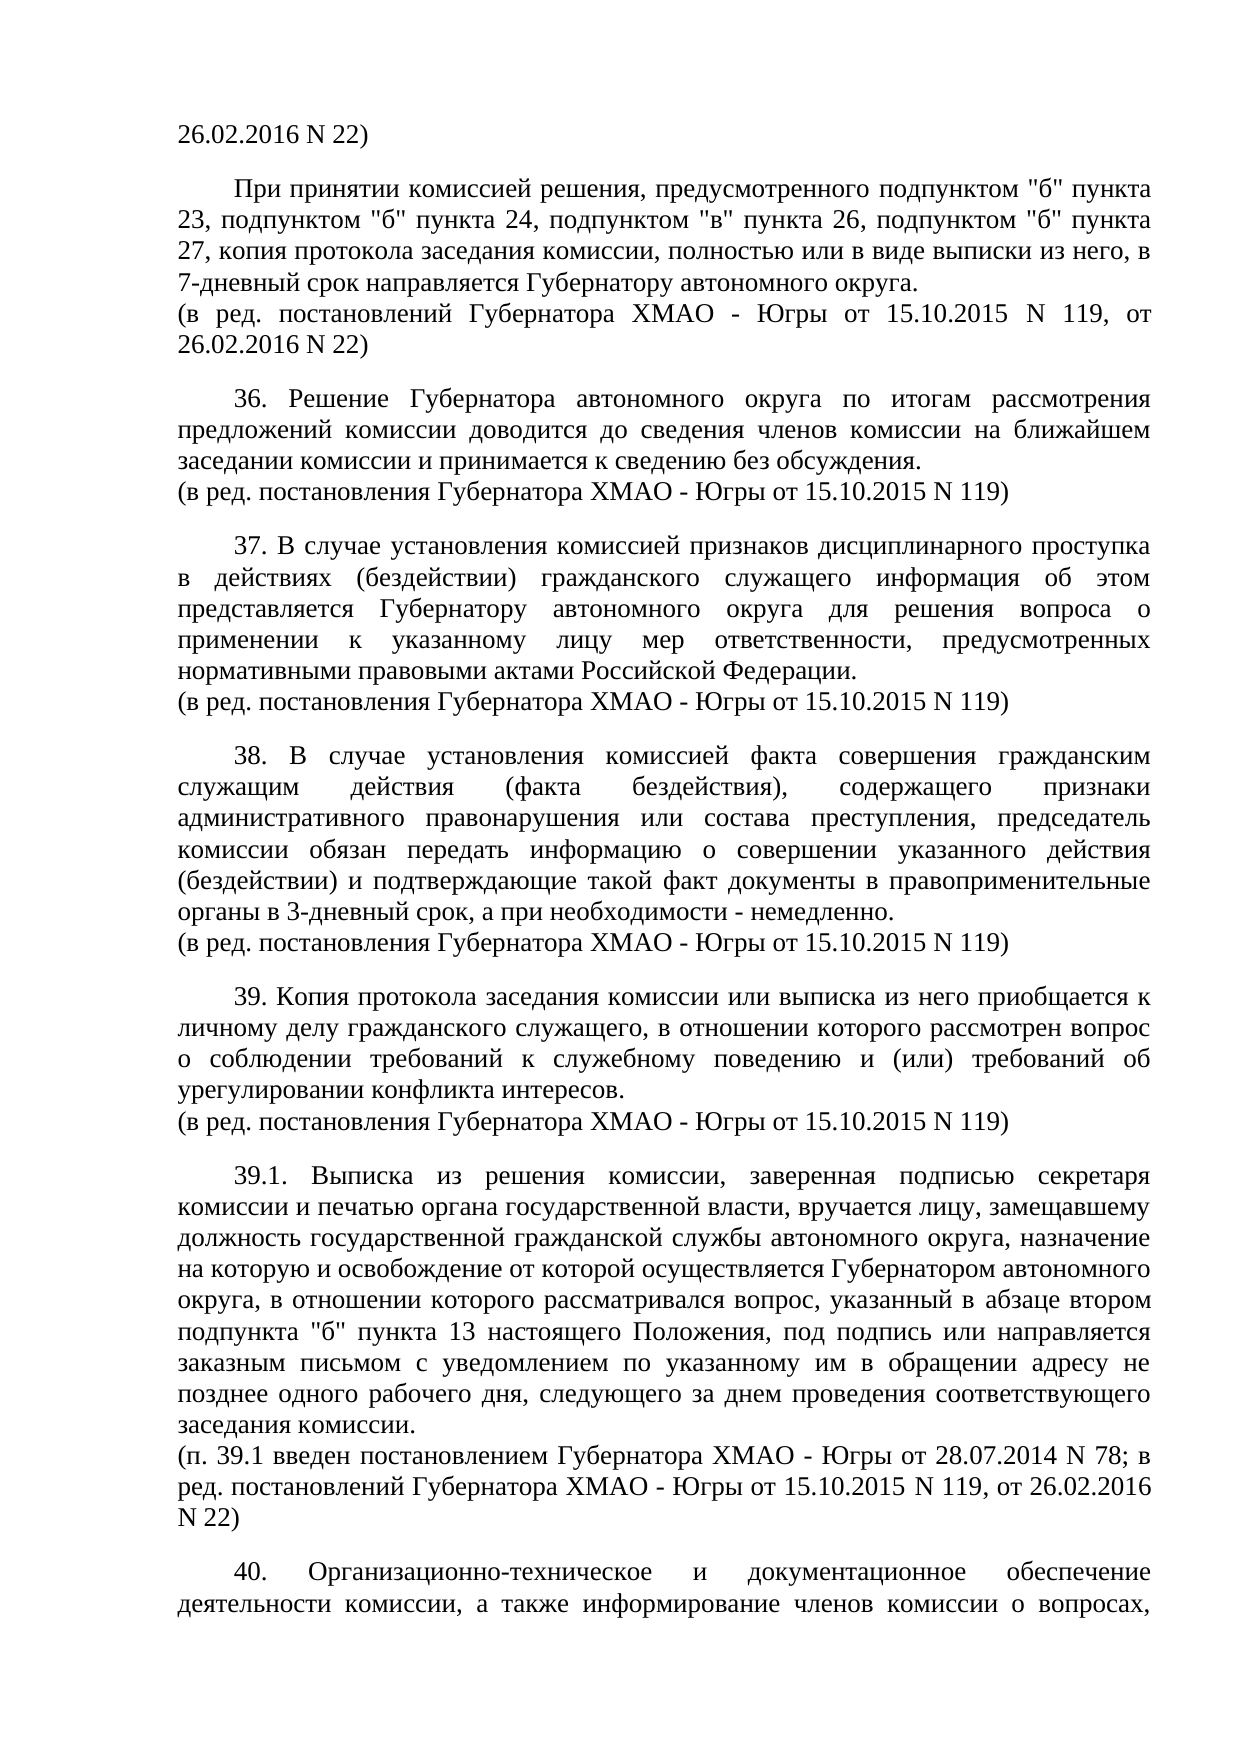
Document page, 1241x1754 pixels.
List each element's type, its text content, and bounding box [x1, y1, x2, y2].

text (в ред. постановлений Губернатора ХМАО - Югры от 15.10.2015 N 119, от 26.02.2016 N 22) [177, 297, 1152, 359]
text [177, 1556, 1152, 1618]
text 39.1. Выписка из решения комиссии, заверенная подписью секретаря комиссии и печатью органа государственной власти, вручается лицу, замещавшему должность государственной гражданской службы автономного округа, назначение на которую и освобождение от которой осуществляется Губернатором автономного округа, в отношении которого рассматривался вопрос, указанный в абзаце втором подпункта "б" пункта 13 настоящего Положения, под подпись или направляется заказным письмом с уведомлением по указанному им в обращении адресу не позднее одного рабочего дня, следующего за днем проведения соответствующего заседания комиссии. [177, 1159, 1152, 1439]
text 37. В случае установления комиссией признаков дисциплинарного проступка в действиях (бездействии) гражданского служащего информация об этом представляется Губернатору автономного округа для решения вопроса о применении к указанному лицу мер ответственности, предусмотренных нормативными правовыми актами Российской Федерации. [177, 529, 1152, 685]
text При принятии комиссией решения, предусмотренного подпунктом "б" пункта 23, подпунктом "б" пункта 24, подпунктом "в" пункта 26, подпунктом "б" пункта 27, копия протокола заседания комиссии, полностью или в виде выписки из него, в 7-дневный срок направляется Губернатору автономного округа. [177, 172, 1152, 297]
text (в ред. постановления Губернатора ХМАО - Югры от 15.10.2015 N 119) [177, 1105, 1152, 1136]
text (в ред. постановления Губернатора ХМАО - Югры от 15.10.2015 N 119) [177, 685, 1152, 716]
text 36. Решение Губернатора автономного округа по итогам рассмотрения предложений комиссии доводится до сведения членов комиссии на ближайшем заседании комиссии и принимается к сведению без обсуждения. [177, 382, 1152, 475]
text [177, 118, 1152, 149]
text (в ред. постановления Губернатора ХМАО - Югры от 15.10.2015 N 119) [177, 475, 1152, 507]
text (п. 39.1 введен постановлением Губернатора ХМАО - Югры от 28.07.2014 N 78; в ред. постановлений Губернатора ХМАО - Югры от 15.10.2015 N 119, от 26.02.2016 N 22) [177, 1439, 1152, 1533]
text 39. Копия протокола заседания комиссии или выписка из него приобщается к личному делу гражданского служащего, в отношении которого рассмотрен вопрос о соблюдении требований к служебному поведению и (или) требований об урегулировании конфликта интересов. [177, 980, 1152, 1105]
text (в ред. постановления Губернатора ХМАО - Югры от 15.10.2015 N 119) [177, 926, 1152, 957]
text 38. В случае установления комиссией факта совершения гражданским служащим действия (факта бездействия), содержащего признаки административного правонарушения или состава преступления, председатель комиссии обязан передать информацию о совершении указанного действия (бездействии) и подтверждающие такой факт документы в правоприменительные органы в 3-дневный срок, а при необходимости - немедленно. [177, 739, 1152, 926]
